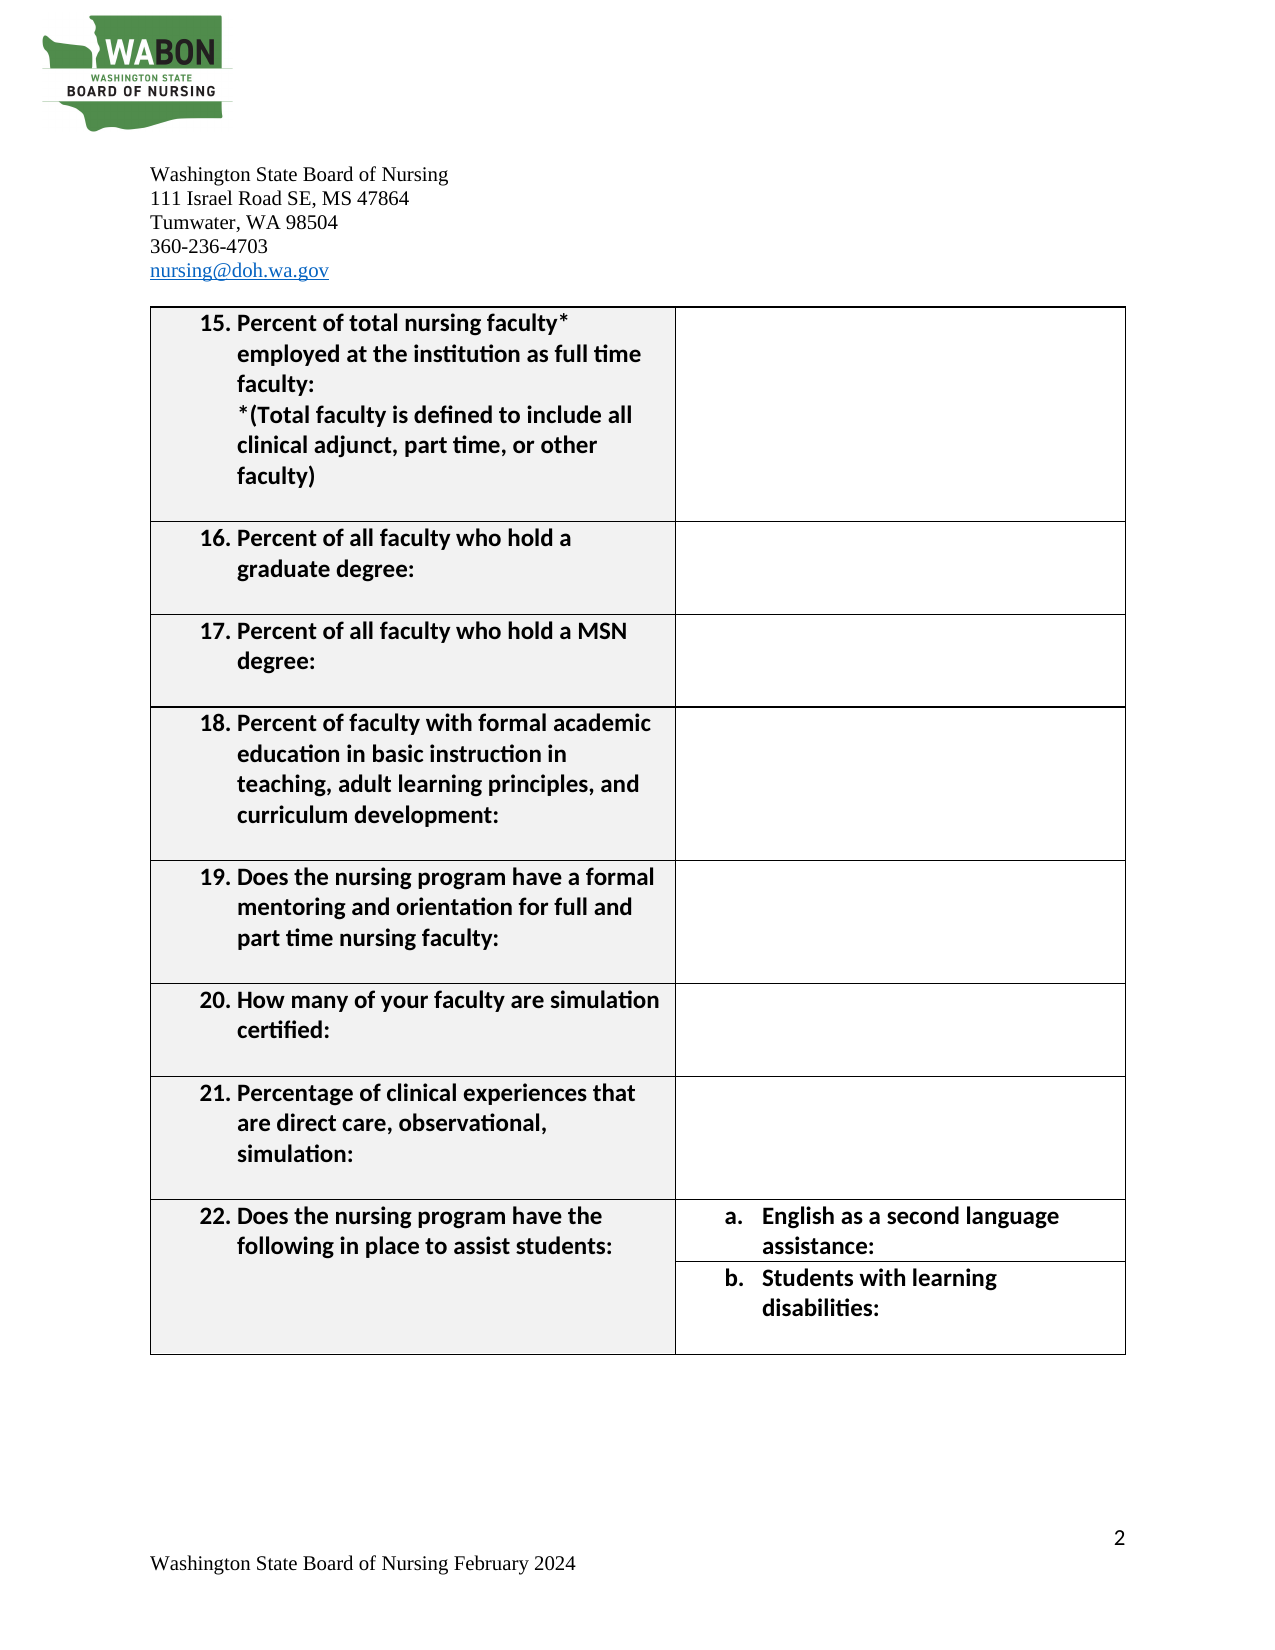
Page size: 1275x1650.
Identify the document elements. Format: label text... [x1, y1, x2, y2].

table_cell [676, 1077, 1125, 1199]
picture [42, 12, 233, 132]
table_cell [676, 861, 1125, 983]
table_cell [676, 615, 1125, 706]
table_cell English as a second language assistance: [676, 1200, 1125, 1261]
table_cell [676, 308, 1125, 521]
table_cell Does the nursing program have the following in place to assist students: [151, 1200, 675, 1353]
table_cell How many of your faculty are simulation certified: [151, 984, 675, 1076]
table_cell Percentage of clinical experiences that are direct care, observational, simulation: [151, 1077, 675, 1199]
table_cell Percent of faculty with formal academic education in basic instruction in teaching, adult learning principles, and curriculum development: [151, 708, 675, 860]
table_cell [676, 984, 1125, 1076]
table_cell [676, 522, 1125, 614]
table_cell Students with learning disabilities: [676, 1262, 1125, 1353]
table_cell Percent of all faculty who hold a MSN degree: [151, 615, 675, 706]
table_cell Percent of total nursing faculty* employed at the institution as full time faculty: *(Total faculty is defined to include all clinical adjunct, part time, or other faculty) [151, 308, 675, 521]
table_cell Percent of all faculty who hold a graduate degree: [151, 522, 675, 614]
table_cell Does the nursing program have a formal mentoring and orientation for full and part time nursing faculty: [151, 861, 675, 983]
table_cell [676, 708, 1125, 860]
